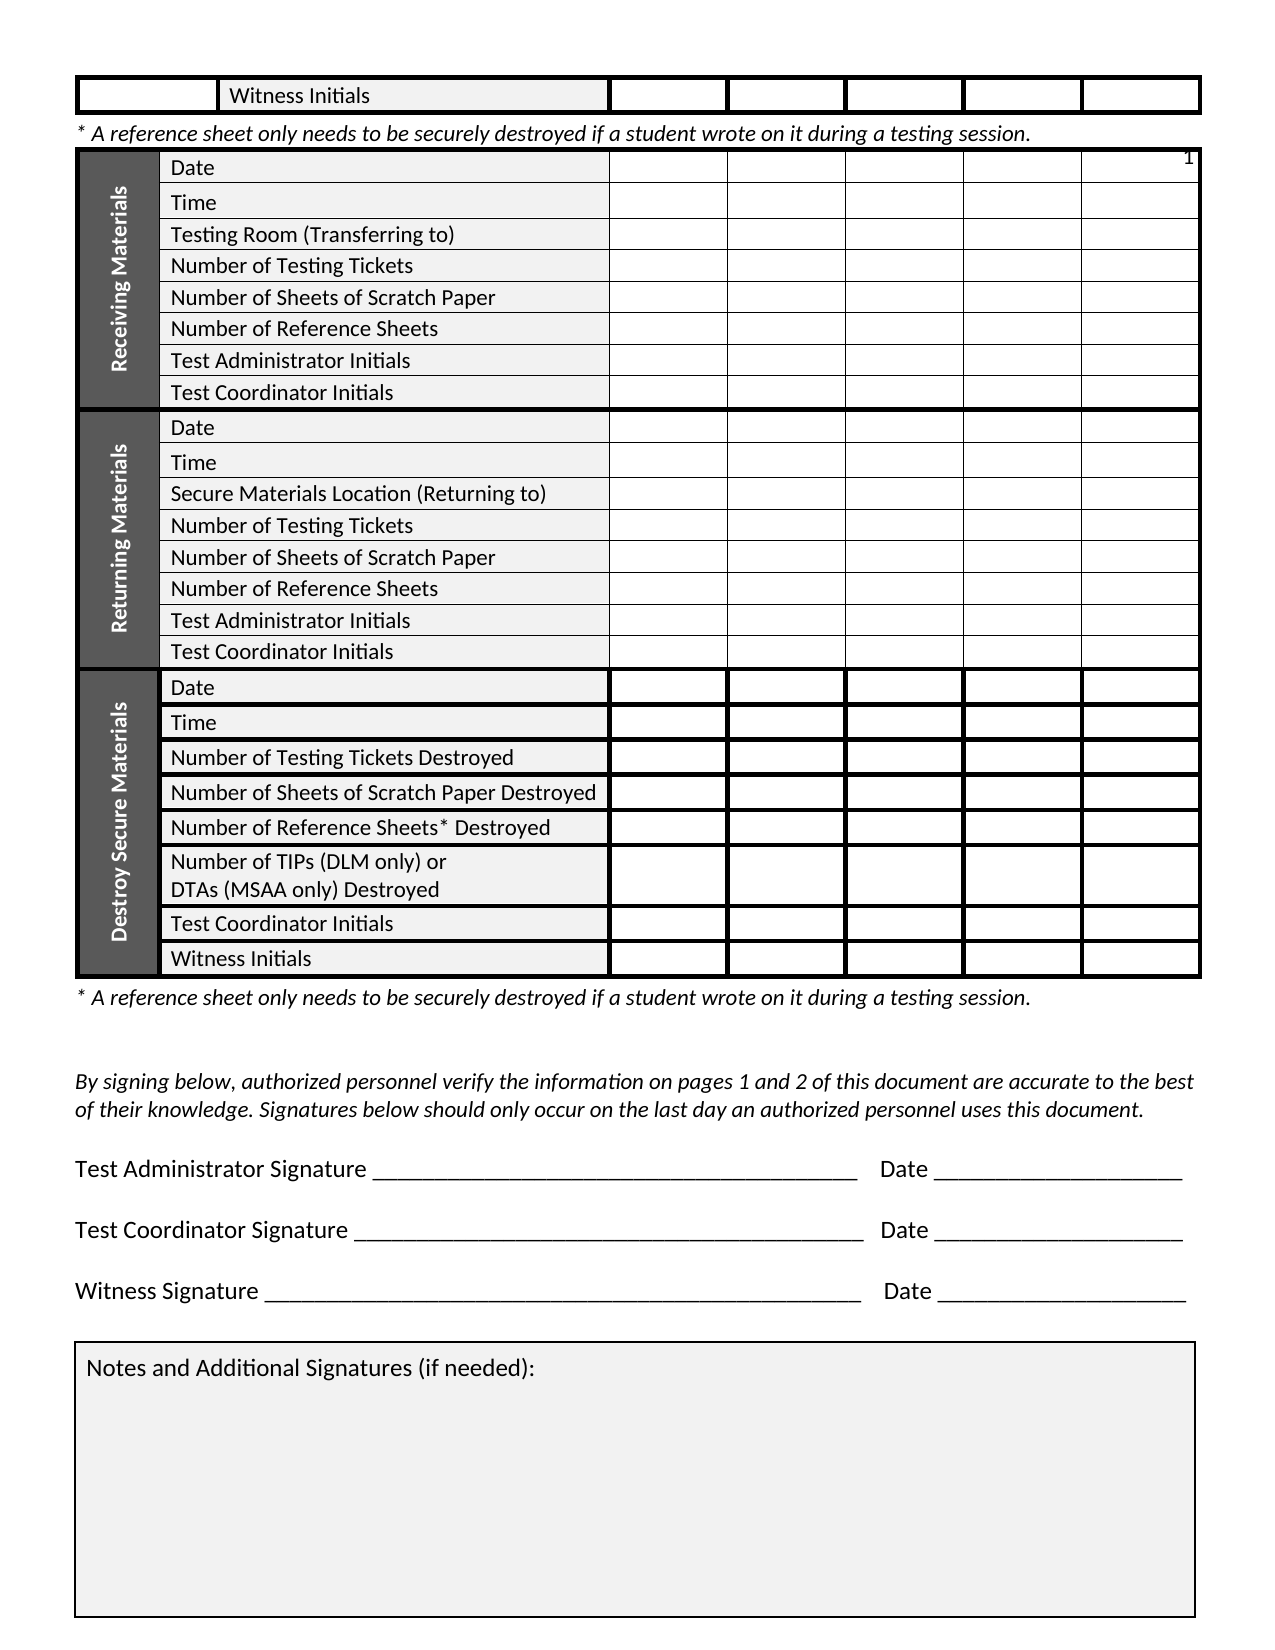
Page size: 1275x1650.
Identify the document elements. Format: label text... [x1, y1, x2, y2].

table_cell [730, 742, 843, 772]
table_cell [1082, 636, 1198, 667]
table_cell [1082, 250, 1198, 281]
table_cell [610, 183, 727, 217]
table_cell [846, 412, 963, 442]
table_cell [964, 541, 1081, 572]
table_cell [1082, 605, 1198, 635]
table_cell Number of Testing Tickets [160, 510, 609, 540]
table_cell Number of Reference Sheets [160, 573, 609, 603]
table_cell [1082, 510, 1198, 540]
table_cell [612, 812, 725, 843]
table_cell Returning Materials [80, 412, 159, 667]
table_cell [1082, 376, 1198, 407]
table_header [728, 152, 845, 182]
table_cell [966, 80, 1080, 110]
table_cell Time [162, 707, 607, 737]
table_cell [610, 313, 727, 344]
table_cell [966, 671, 1080, 702]
table_cell Number of Sheets of Scratch Paper Destroyed [162, 777, 607, 807]
text Test Administrator Signature _______________________________________ Date ____________________ [75, 1153, 1200, 1184]
table_cell [966, 943, 1080, 974]
table_cell [728, 282, 845, 312]
table_cell [846, 443, 963, 477]
table_cell [728, 313, 845, 344]
table_cell [730, 943, 843, 974]
table_cell [846, 636, 963, 667]
table_cell [966, 742, 1080, 772]
table_cell [1082, 282, 1198, 312]
table_cell Secure Materials Location (Returning to) [160, 478, 609, 509]
table_cell [964, 219, 1081, 249]
table_cell Date [160, 412, 609, 442]
table_cell [728, 573, 845, 603]
text Notes and Additional Signatures (if needed): [75, 1352, 1200, 1382]
table_cell [846, 376, 963, 407]
table_cell [610, 282, 727, 312]
table_cell [610, 412, 727, 442]
table_cell [728, 541, 845, 572]
table_cell [728, 478, 845, 509]
table_header [964, 152, 1081, 182]
table_cell Test Coordinator Initials [160, 636, 609, 667]
table_cell [728, 376, 845, 407]
table_cell [730, 812, 843, 843]
table_cell [848, 847, 961, 903]
table_cell [610, 345, 727, 375]
table_cell [846, 510, 963, 540]
table_cell [610, 605, 727, 635]
table_cell Time [160, 183, 609, 217]
table_cell [1082, 443, 1198, 477]
table_cell [964, 478, 1081, 509]
table_cell [610, 219, 727, 249]
table_cell [846, 345, 963, 375]
table_header Receiving Materials [80, 152, 159, 407]
table_cell [1084, 943, 1198, 974]
table_cell [848, 707, 961, 737]
table_cell Number of Reference Sheets [160, 313, 609, 344]
table_cell [1084, 742, 1198, 772]
table_header [846, 152, 963, 182]
table_cell Testing Room (Transferring to) [160, 219, 609, 249]
table_cell [1082, 478, 1198, 509]
table_cell Number of Sheets of Scratch Paper [160, 282, 609, 312]
table_cell Test Administrator Initials [160, 605, 609, 635]
table_cell [730, 80, 843, 110]
table_cell Test Coordinator Initials [160, 376, 609, 407]
table_cell Test Administrator Initials [160, 345, 609, 375]
table_cell [846, 183, 963, 217]
table_cell [728, 345, 845, 375]
table_cell Number of TIPs (DLM only) or DTAs (MSAA only) Destroyed [162, 847, 607, 903]
table_cell [846, 478, 963, 509]
table_cell [1084, 671, 1198, 702]
table_cell [848, 812, 961, 843]
table_cell [964, 376, 1081, 407]
table_cell [1082, 183, 1198, 217]
table_cell [612, 80, 725, 110]
table_cell [848, 943, 961, 974]
table_cell [848, 80, 961, 110]
table_cell [612, 908, 725, 939]
table_cell [730, 671, 843, 702]
table_cell [966, 908, 1080, 939]
table_cell [728, 443, 845, 477]
table_cell [728, 412, 845, 442]
table_cell [728, 183, 845, 217]
table_cell [612, 707, 725, 737]
table_cell [964, 636, 1081, 667]
table_cell Witness Initials [162, 943, 607, 974]
table_cell Number of Sheets of Scratch Paper [160, 541, 609, 572]
table_cell [848, 908, 961, 939]
table_cell [728, 510, 845, 540]
table_cell [964, 183, 1081, 217]
table_cell [728, 605, 845, 635]
table_cell [848, 777, 961, 807]
table_cell [1082, 412, 1198, 442]
table_cell [610, 573, 727, 603]
table_cell [1084, 777, 1198, 807]
table_cell [1082, 313, 1198, 344]
table_cell Witness Initials [220, 80, 607, 110]
table_cell [966, 707, 1080, 737]
table_cell [730, 847, 843, 903]
table_cell [966, 812, 1080, 843]
table_cell [964, 282, 1081, 312]
table_cell [846, 282, 963, 312]
table_cell [612, 847, 725, 903]
table_cell [612, 742, 725, 772]
table_cell Number of Testing Tickets Destroyed [162, 742, 607, 772]
table_cell [610, 510, 727, 540]
text * A reference sheet only needs to be securely destroyed if a student wrote on it during a testing session. [75, 119, 1200, 147]
table_cell [610, 541, 727, 572]
table_cell [728, 250, 845, 281]
table_cell [730, 707, 843, 737]
table_cell [966, 777, 1080, 807]
text Witness Signature ________________________________________________ Date ____________________ [75, 1275, 1200, 1306]
table_cell [846, 219, 963, 249]
table_cell [730, 777, 843, 807]
table_cell [728, 636, 845, 667]
table_cell [612, 943, 725, 974]
table_cell [1082, 345, 1198, 375]
table_cell Date [162, 671, 607, 702]
table_cell [964, 412, 1081, 442]
table_cell [730, 908, 843, 939]
table_cell [610, 250, 727, 281]
table_cell [964, 605, 1081, 635]
table_cell Destroy Secure Materials [80, 671, 157, 974]
table_cell [846, 250, 963, 281]
table_cell [966, 847, 1080, 903]
table_cell [1084, 812, 1198, 843]
table_cell [610, 478, 727, 509]
table_cell [1084, 80, 1198, 110]
table_cell [1084, 707, 1198, 737]
table_cell [1084, 908, 1198, 939]
table_cell Test Coordinator Initials [162, 908, 607, 939]
table_cell [846, 605, 963, 635]
table_header [1082, 152, 1198, 182]
table_cell [612, 777, 725, 807]
table_cell [848, 742, 961, 772]
text Test Coordinator Signature _________________________________________ Date ____________________ [75, 1214, 1200, 1245]
table_cell [1082, 573, 1198, 603]
table_cell [846, 313, 963, 344]
text By signing below, authorized personnel verify the information on pages 1 and 2 of this document are accurate to the best of their knowledge. Signatures below should only occur on the last day an authorized personnel uses this document. [75, 1067, 1200, 1123]
table_cell [1082, 541, 1198, 572]
table_cell [964, 313, 1081, 344]
table_cell [964, 573, 1081, 603]
table_cell [848, 671, 961, 702]
table_cell [1082, 219, 1198, 249]
table_cell [964, 510, 1081, 540]
table_cell [728, 219, 845, 249]
table_header Date [160, 152, 609, 182]
table_cell Number of Reference Sheets* Destroyed [162, 812, 607, 843]
table_cell [964, 345, 1081, 375]
table_header [610, 152, 727, 182]
table_cell [964, 250, 1081, 281]
table_cell [610, 636, 727, 667]
table_cell [612, 671, 725, 702]
table_cell [846, 541, 963, 572]
table_cell Number of Testing Tickets [160, 250, 609, 281]
table_cell [610, 376, 727, 407]
text * A reference sheet only needs to be securely destroyed if a student wrote on it during a testing session. [75, 983, 1200, 1011]
table_cell [610, 443, 727, 477]
table_cell [1084, 847, 1198, 903]
table_cell [846, 573, 963, 603]
table_cell [964, 443, 1081, 477]
table_cell Time [160, 443, 609, 477]
